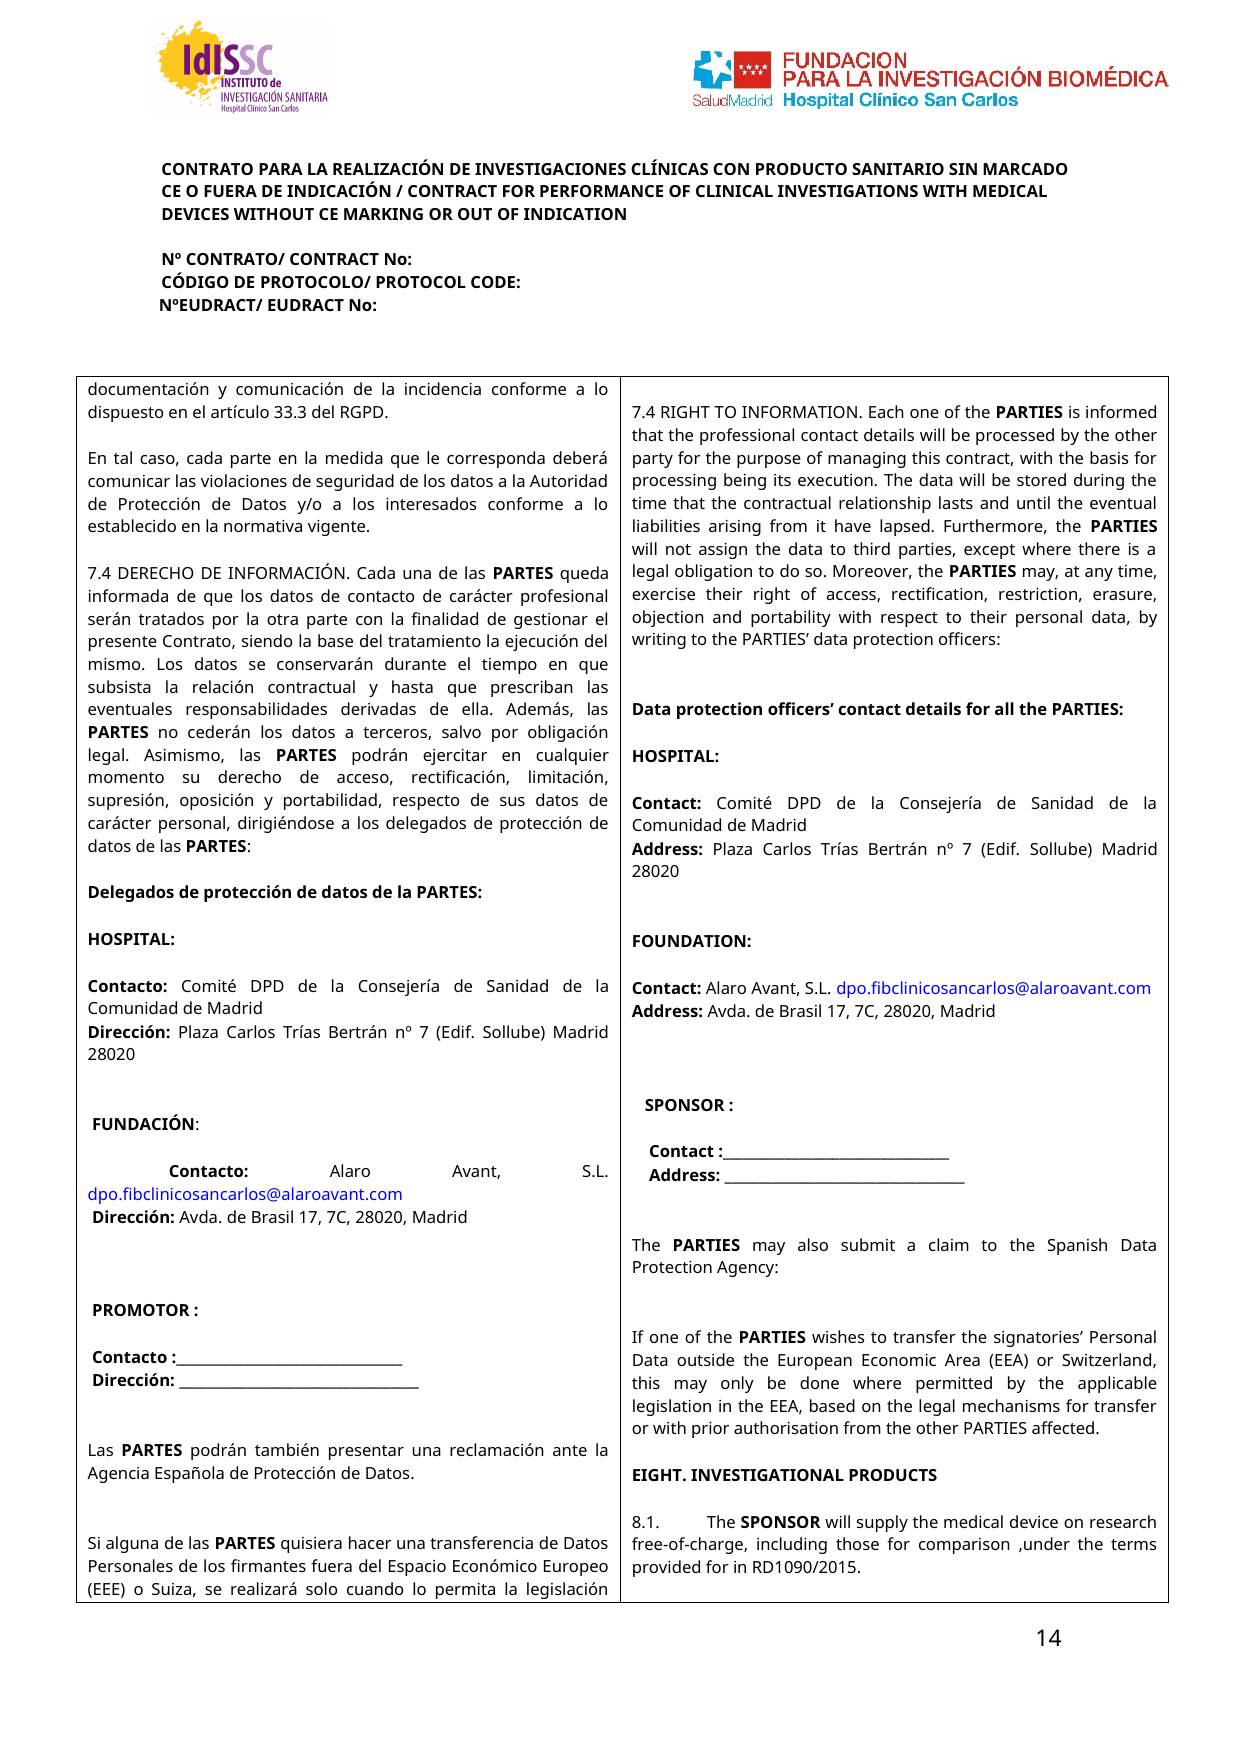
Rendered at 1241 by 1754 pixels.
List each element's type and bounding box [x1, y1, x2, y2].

picture [150, 20, 330, 115]
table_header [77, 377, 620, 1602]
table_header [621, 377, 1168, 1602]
picture [693, 51, 701, 77]
picture [693, 51, 1169, 109]
